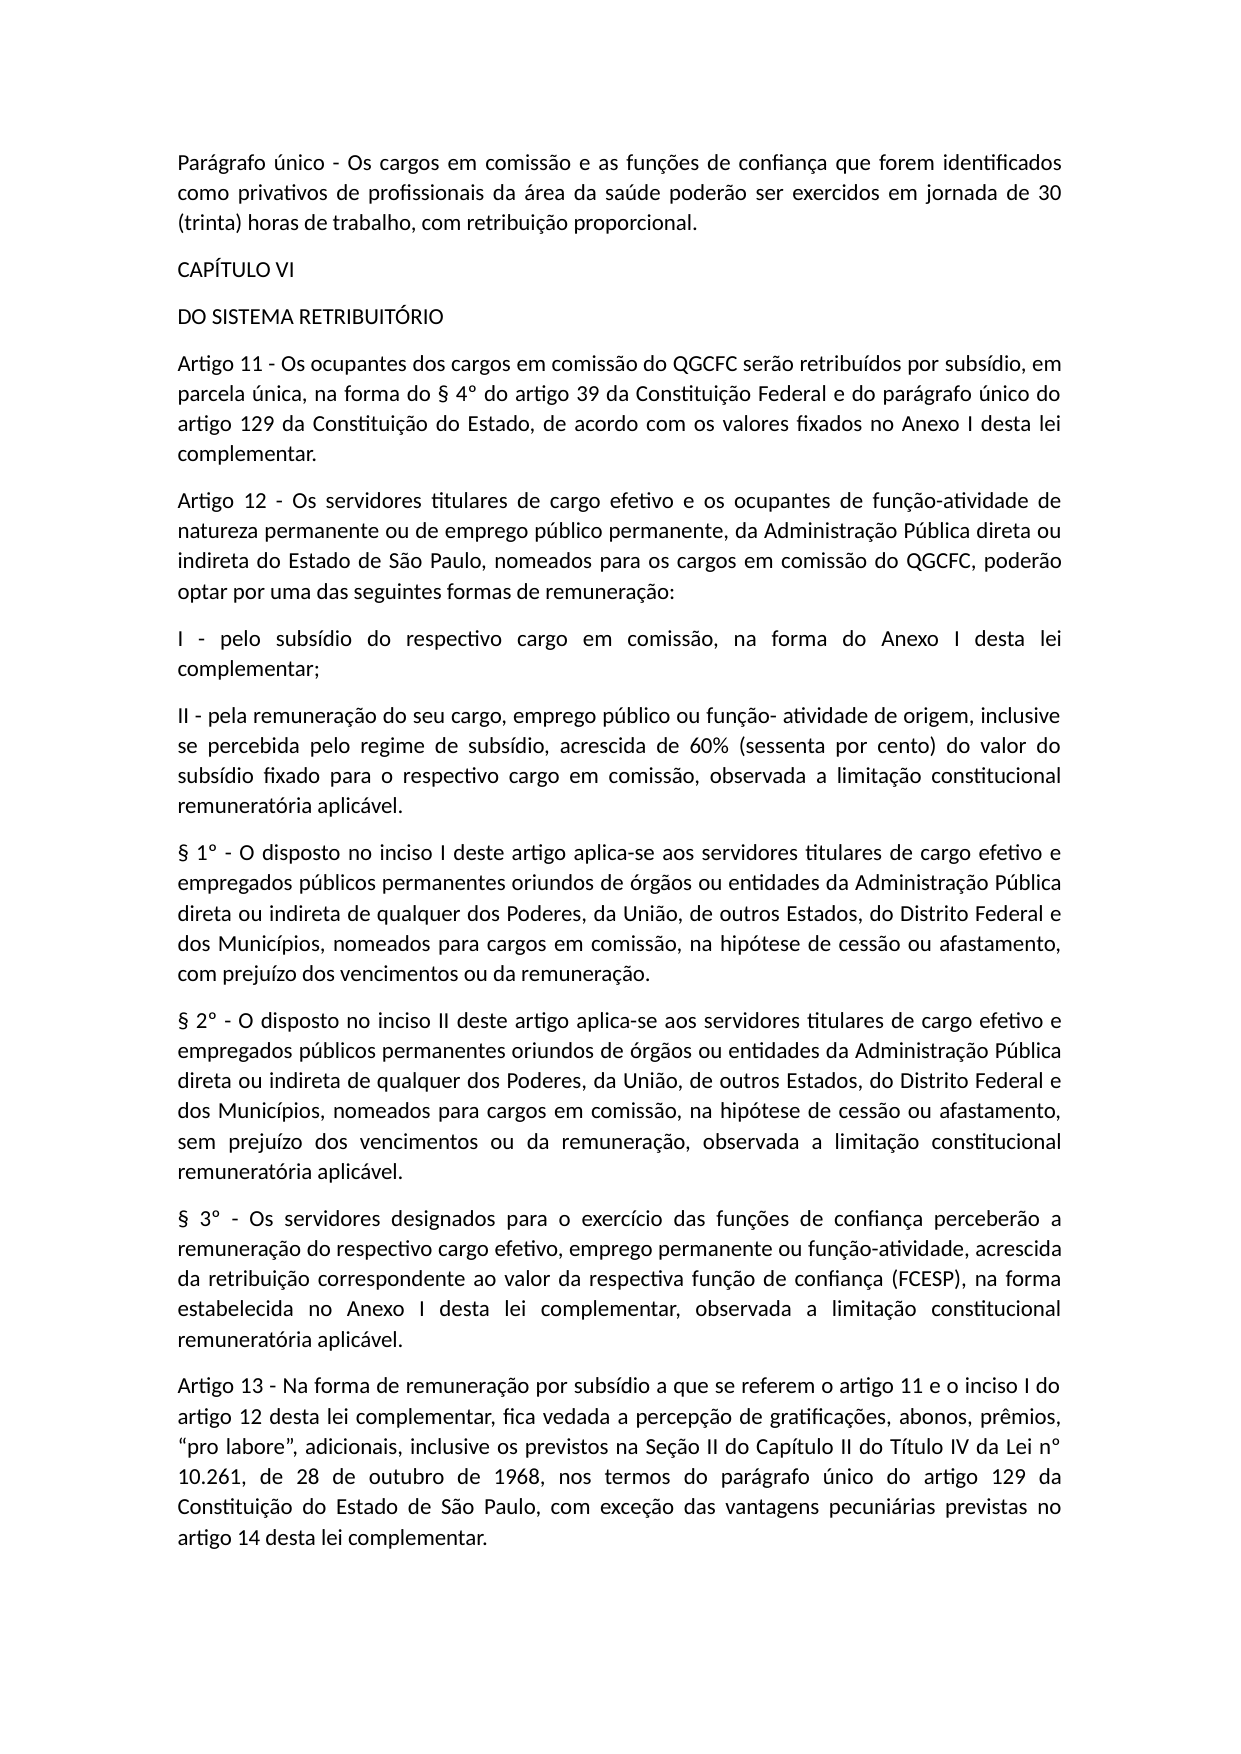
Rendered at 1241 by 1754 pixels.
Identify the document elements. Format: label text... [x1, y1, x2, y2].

text Artigo 11 - Os ocupantes dos cargos em comissão do QGCFC serão retribuídos por subsídio, em parcela única, na forma do § 4º do artigo 39 da Constituição Federal e do parágrafo único do artigo 129 da Constituição do Estado, de acordo com os valores fixados no Anexo I desta lei complementar. [177, 349, 1063, 467]
text § 1º - O disposto no inciso I deste artigo aplica-se aos servidores titulares de cargo efetivo e empregados públicos permanentes oriundos de órgãos ou entidades da Administração Pública direta ou indireta de qualquer dos Poderes, da União, de outros Estados, do Distrito Federal e dos Municípios, nomeados para cargos em comissão, na hipótese de cessão ou afastamento, com prejuízo dos vencimentos ou da remuneração. [177, 838, 1063, 987]
text § 3º - Os servidores designados para o exercício das funções de confiança perceberão a remuneração do respectivo cargo efetivo, emprego permanente ou função-atividade, acrescida da retribuição correspondente ao valor da respectiva função de confiança (FCESP), na forma estabelecida no Anexo I desta lei complementar, observada a limitação constitucional remuneratória aplicável. [177, 1204, 1063, 1353]
text § 2º - O disposto no inciso II deste artigo aplica-se aos servidores titulares de cargo efetivo e empregados públicos permanentes oriundos de órgãos ou entidades da Administração Pública direta ou indireta de qualquer dos Poderes, da União, de outros Estados, do Distrito Federal e dos Municípios, nomeados para cargos em comissão, na hipótese de cessão ou afastamento, sem prejuízo dos vencimentos ou da remuneração, observada a limitação constitucional remuneratória aplicável. [177, 1006, 1063, 1185]
text Artigo 12 - Os servidores titulares de cargo efetivo e os ocupantes de função-atividade de natureza permanente ou de emprego público permanente, da Administração Pública direta ou indireta do Estado de São Paulo, nomeados para os cargos em comissão do QGCFC, poderão optar por uma das seguintes formas de remuneração: [177, 486, 1063, 605]
text Parágrafo único - Os cargos em comissão e as funções de confiança que forem identificados como privativos de profissionais da área da saúde poderão ser exercidos em jornada de 30 (trinta) horas de trabalho, com retribuição proporcional. [177, 148, 1063, 236]
text II - pela remuneração do seu cargo, emprego público ou função- atividade de origem, inclusive se percebida pelo regime de subsídio, acrescida de 60% (sessenta por cento) do valor do subsídio fixado para o respectivo cargo em comissão, observada a limitação constitucional remuneratória aplicável. [177, 701, 1063, 819]
text Artigo 13 - Na forma de remuneração por subsídio a que se referem o artigo 11 e o inciso I do artigo 12 desta lei complementar, fica vedada a percepção de gratificações, abonos, prêmios, “pro labore”, adicionais, inclusive os previstos na Seção II do Capítulo II do Título IV da Lei nº 10.261, de 28 de outubro de 1968, nos termos do parágrafo único do artigo 129 da Constituição do Estado de São Paulo, com exceção das vantagens pecuniárias previstas no artigo 14 desta lei complementar. [177, 1372, 1063, 1551]
text DO SISTEMA RETRIBUITÓRIO [177, 302, 1063, 330]
text I - pelo subsídio do respectivo cargo em comissão, na forma do Anexo I desta lei complementar; [177, 624, 1063, 682]
text CAPÍTULO VI [177, 255, 1063, 283]
